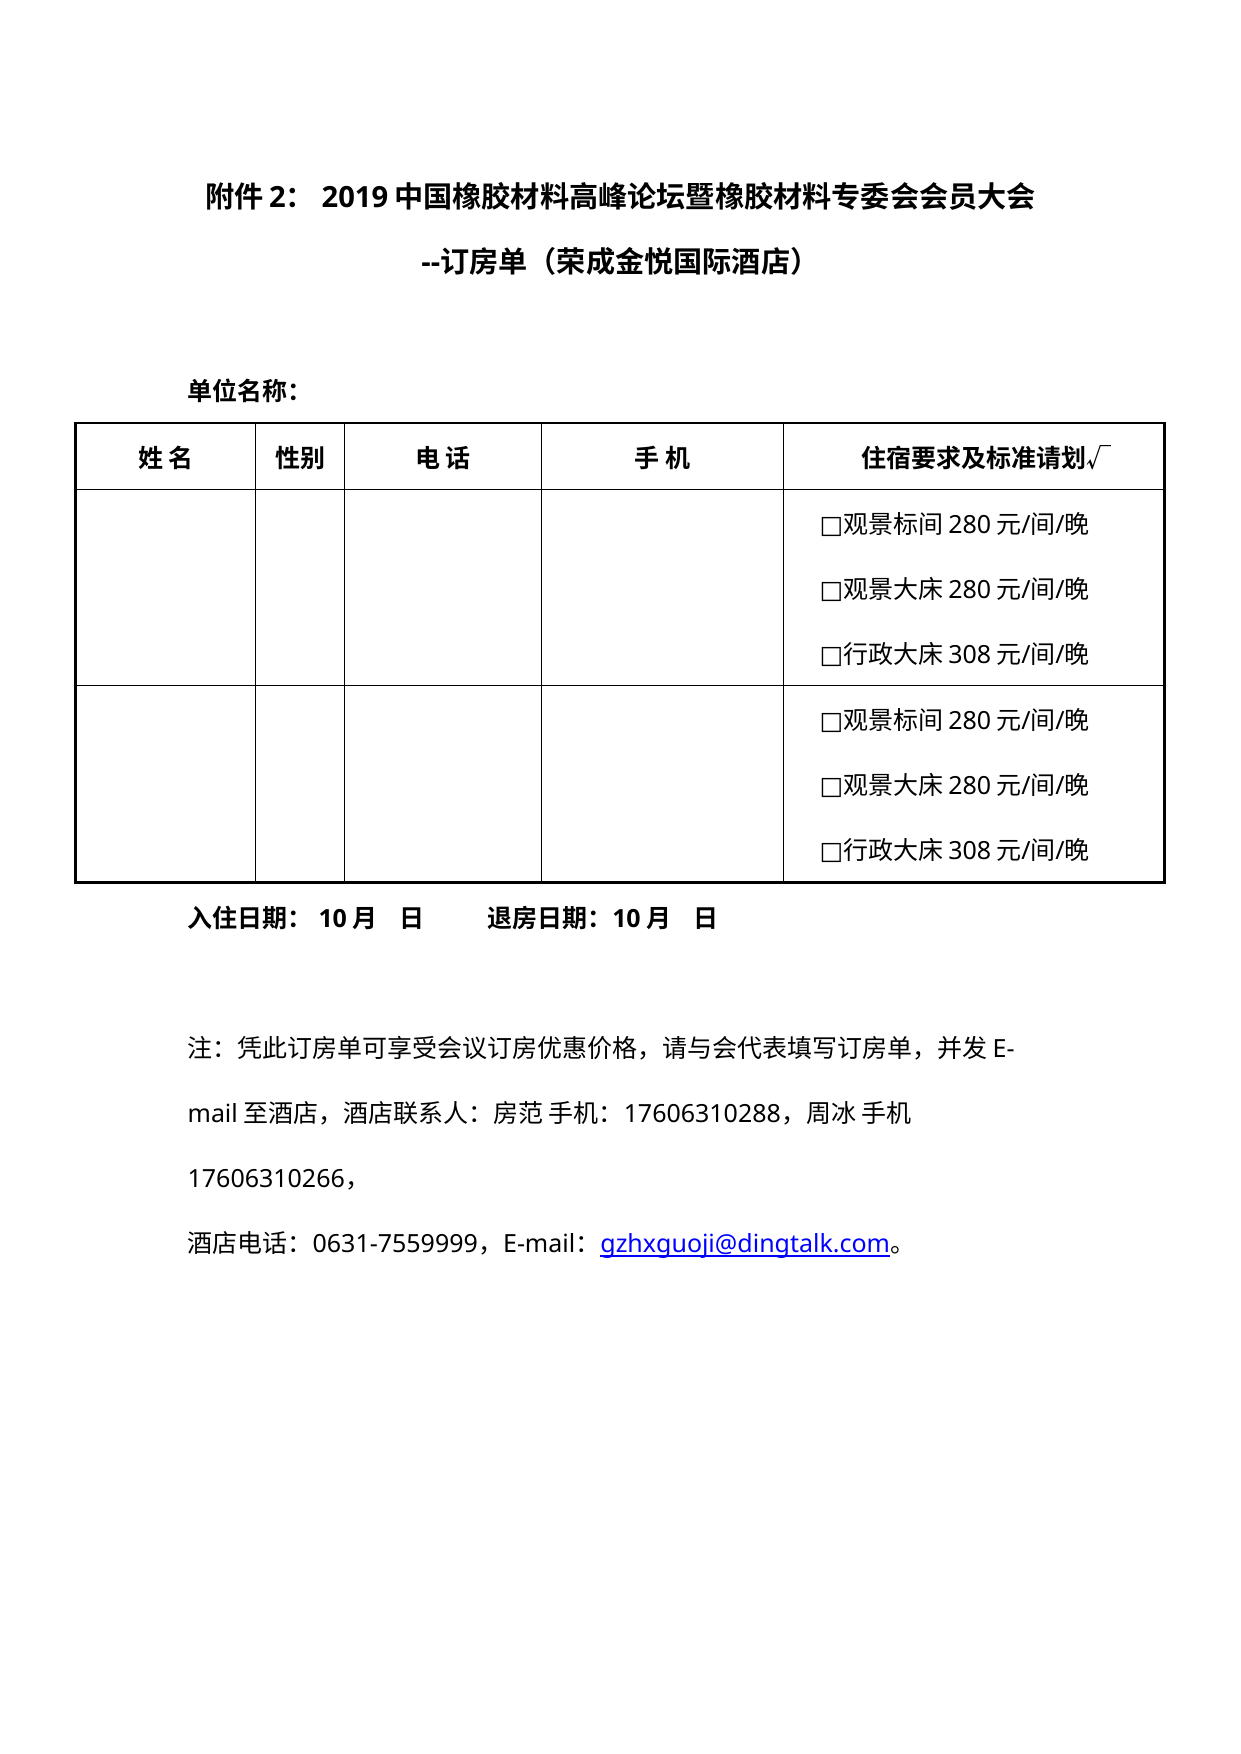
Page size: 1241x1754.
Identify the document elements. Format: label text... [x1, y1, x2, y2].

table_cell [256, 686, 344, 881]
table_cell [542, 686, 783, 881]
text 单位名称： [187, 357, 1053, 422]
table_cell [77, 686, 255, 881]
text 附件2： 2019中国橡胶材料高峰论坛暨橡胶材料专委会会员大会 [187, 162, 1053, 227]
table_header 手 机 [542, 424, 783, 489]
text 入住日期： 10月 日 退房日期：10月 日 [187, 884, 1053, 949]
table_cell □观景标间280元/间/晚 □观景大床280元/间/晚 □行政大床308元/间/晚 [784, 686, 1163, 881]
table_cell □观景标间280元/间/晚 □观景大床280元/间/晚 □行政大床308元/间/晚 [784, 490, 1163, 685]
table_cell [542, 490, 783, 685]
table_cell [345, 686, 541, 881]
table_header 住宿要求及标准请划√ [784, 424, 1163, 489]
table_cell [256, 490, 344, 685]
table_cell [77, 490, 255, 685]
table_cell [345, 490, 541, 685]
table_header 电 话 [345, 424, 541, 489]
text 注：凭此订房单可享受会议订房优惠价格，请与会代表填写订房单，并发E-mail至酒店，酒店联系人：房范 手机：17606310288，周冰 手机17606310266， [187, 1014, 1053, 1209]
text --订房单（荣成金悦国际酒店） [187, 227, 1053, 292]
text 酒店电话：0631-7559999，E-mail：gzhxguoji@dingtalk.com。 [187, 1209, 1053, 1274]
table_header 姓 名 [77, 424, 255, 489]
table_header 性别 [256, 424, 344, 489]
